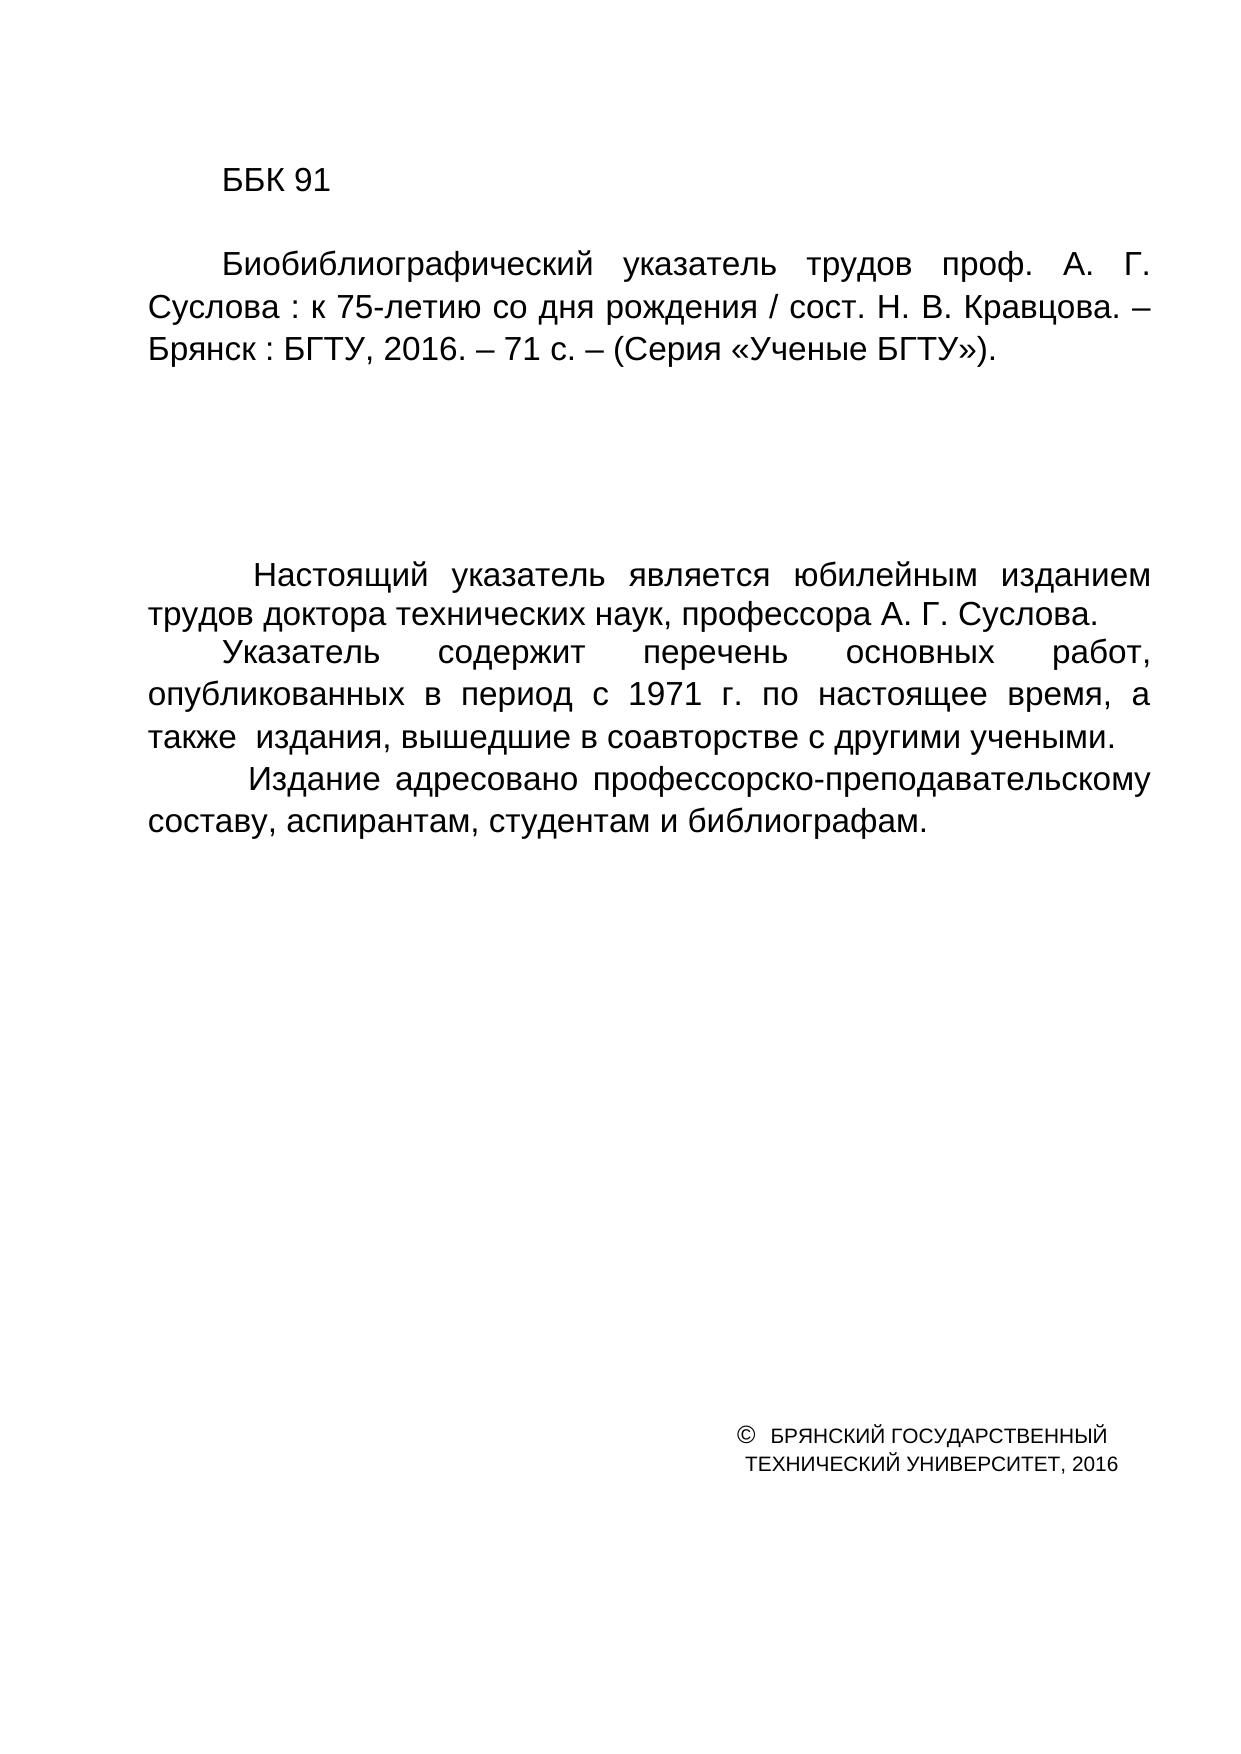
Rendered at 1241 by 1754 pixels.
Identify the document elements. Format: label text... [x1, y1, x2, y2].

text Издание адресовано профессорско-преподавательскому составу, аспирантам, студентам и библиографам. [148, 759, 1152, 839]
text Биобиблиографический указатель трудов проф. А. Г. Суслова : к 75-летию со дня рождения / сост. Н. В. Кравцова. – Брянск : БГТУ, 2016. – 71 с. – (Серия «Ученые БГТУ»). [148, 244, 1152, 367]
text Указатель содержит перечень основных работ, опубликованных в период с 1971 г. по настоящее время, а также издания, вышедшие в соавторстве с другими учеными. [148, 632, 1152, 755]
text Настоящий указатель является юбилейным изданием трудов доктора технических наук, профессора А. Г. Суслова. [148, 555, 1152, 632]
text технический университет, 2016 [148, 1451, 1152, 1475]
text ББК 91 [148, 160, 1152, 198]
text © Брянский государственный [148, 1420, 1152, 1448]
